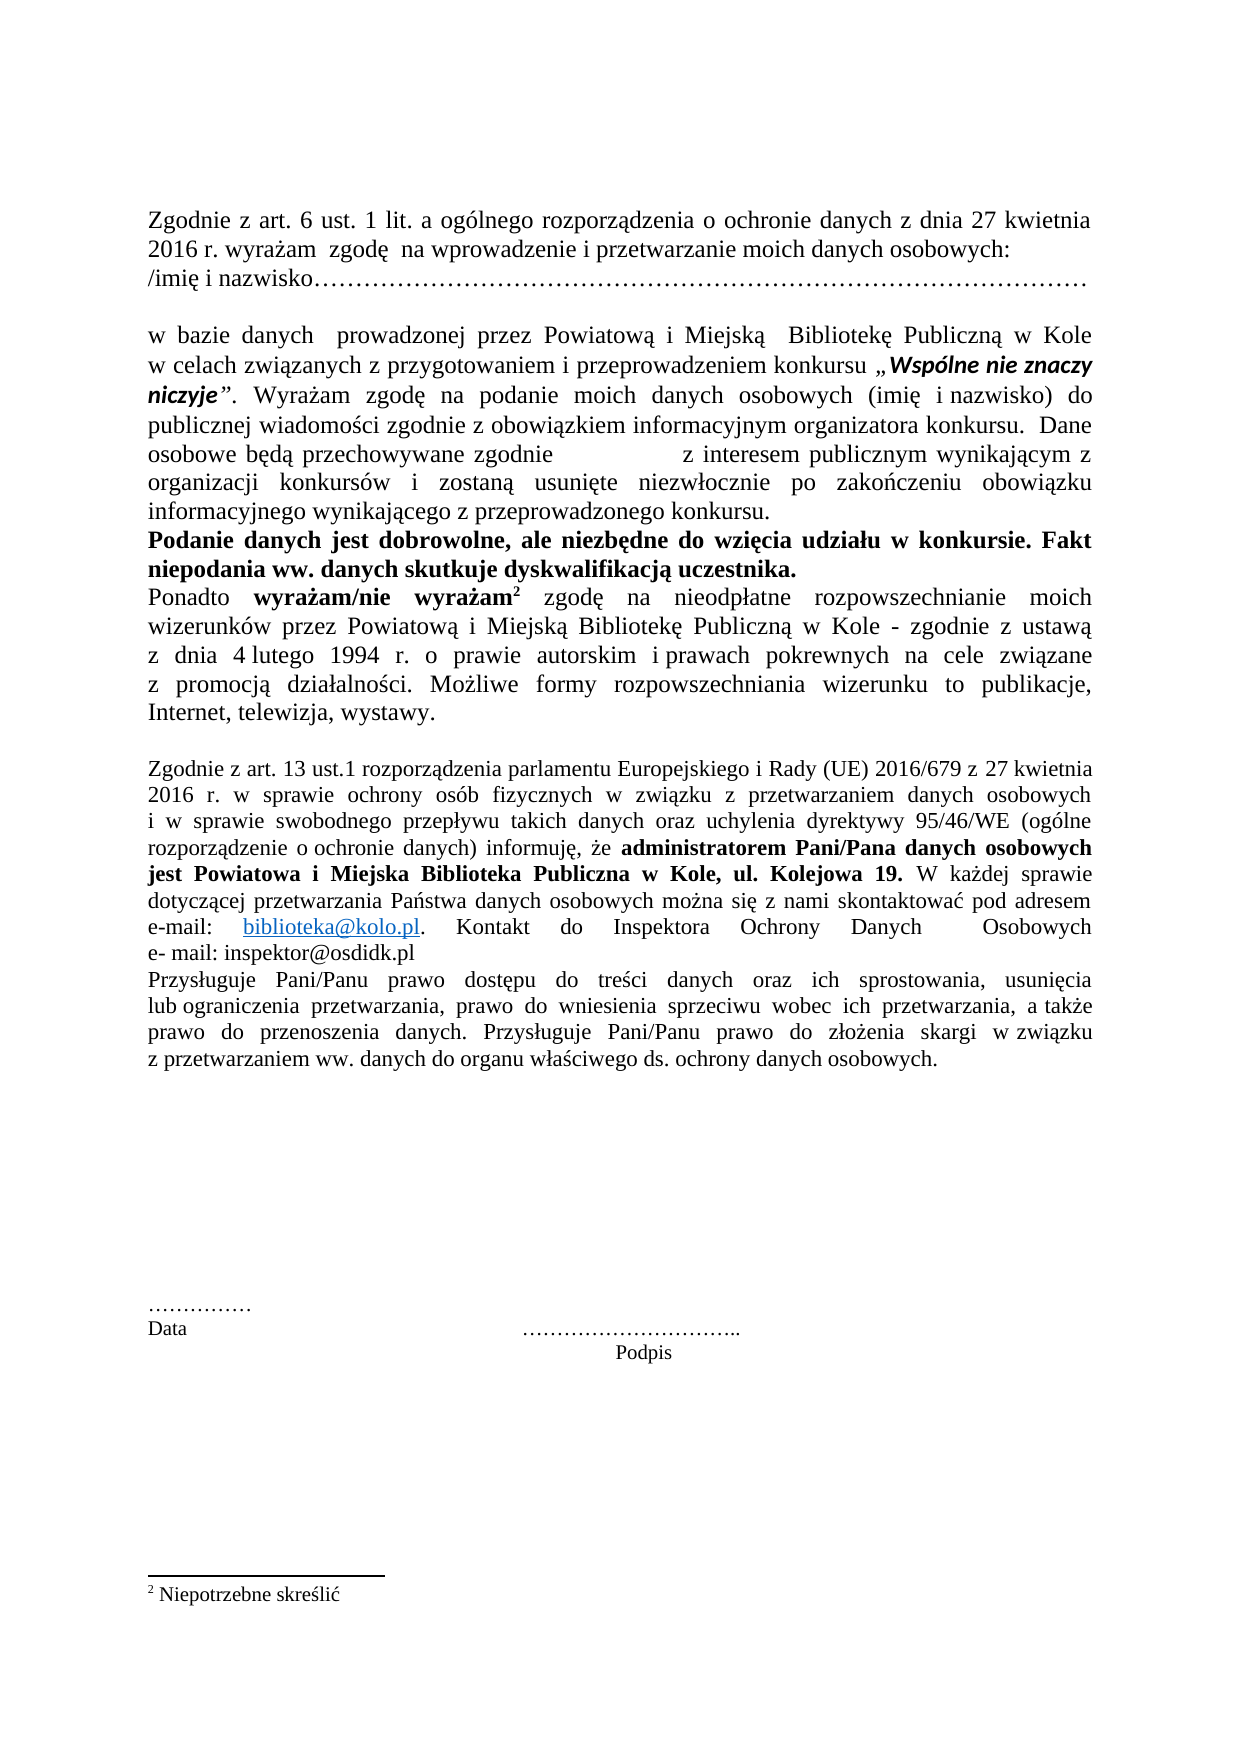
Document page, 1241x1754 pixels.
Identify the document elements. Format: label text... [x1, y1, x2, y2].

text Zgodnie z art. 13 ust.1 rozporządzenia parlamentu Europejskiego i Rady (UE) 2016/679 z 27 kwietnia 2016 r. w sprawie ochrony osób fizycznych w związku z przetwarzaniem danych osobowych i w sprawie swobodnego przepływu takich danych oraz uchylenia dyrektywy 95/46/WE (ogólne rozporządzenie o ochronie danych) informuję, że administratorem Pani/Pana danych osobowych jest Powiatowa i Miejska Biblioteka Publiczna w Kole, ul. Kolejowa 19. W każdej sprawie dotyczącej przetwarzania Państwa danych osobowych można się z nami skontaktować pod adresem e-mail: biblioteka@kolo.pl. Kontakt do Inspektora Ochrony Danych Osobowych e- mail: inspektor@osdidk.pl [148, 755, 1093, 966]
text Ponadto wyrażam/nie wyrażam zgodę na nieodpłatne rozpowszechnianie moich wizerunków przez Powiatową i Miejską Bibliotekę Publiczną w Kole - zgodnie z ustawą z dnia 4 lutego 1994 r. o prawie autorskim i prawach pokrewnych na cele związane z promocją działalności. Możliwe formy rozpowszechniania wizerunku to publikacje, Internet, telewizja, wystawy. [148, 582, 1093, 726]
text Podpis [148, 1340, 1093, 1364]
text Podanie danych jest dobrowolne, ale niezbędne do wzięcia udziału w konkursie. Fakt niepodania ww. danych skutkuje dyskwalifikacją uczestnika. [148, 525, 1093, 582]
text /imię i nazwisko………………………………………………………………………………… [148, 263, 1093, 291]
text Data ………………………….. [148, 1316, 1093, 1340]
text Zgodnie z art. 6 ust. 1 lit. a ogólnego rozporządzenia o ochronie danych z dnia 27 kwietnia 2016 r. wyrażam zgodę na wprowadzenie i przetwarzanie moich danych osobowych: [148, 205, 1093, 263]
text …………… [148, 1292, 1093, 1316]
text Przysługuje Pani/Panu prawo dostępu do treści danych oraz ich sprostowania, usunięcia lub ograniczenia przetwarzania, prawo do wniesienia sprzeciwu wobec ich przetwarzania, a także prawo do przenoszenia danych. Przysługuje Pani/Panu prawo do złożenia skargi w związku z przetwarzaniem ww. danych do organu właściwego ds. ochrony danych osobowych. [148, 966, 1093, 1071]
text w bazie danych prowadzonej przez Powiatową i Miejską Bibliotekę Publiczną w Kole w celach związanych z przygotowaniem i przeprowadzeniem konkursu „Wspólne nie znaczy niczyje”. Wyrażam zgodę na podanie moich danych osobowych (imię i nazwisko) do publicznej wiadomości zgodnie z obowiązkiem informacyjnym organizatora konkursu. Dane osobowe będą przechowywane zgodnie z interesem publicznym wynikającym z organizacji konkursów i zostaną usunięte niezwłocznie po zakończeniu obowiązku informacyjnego wynikającego z przeprowadzonego konkursu. [148, 320, 1093, 525]
